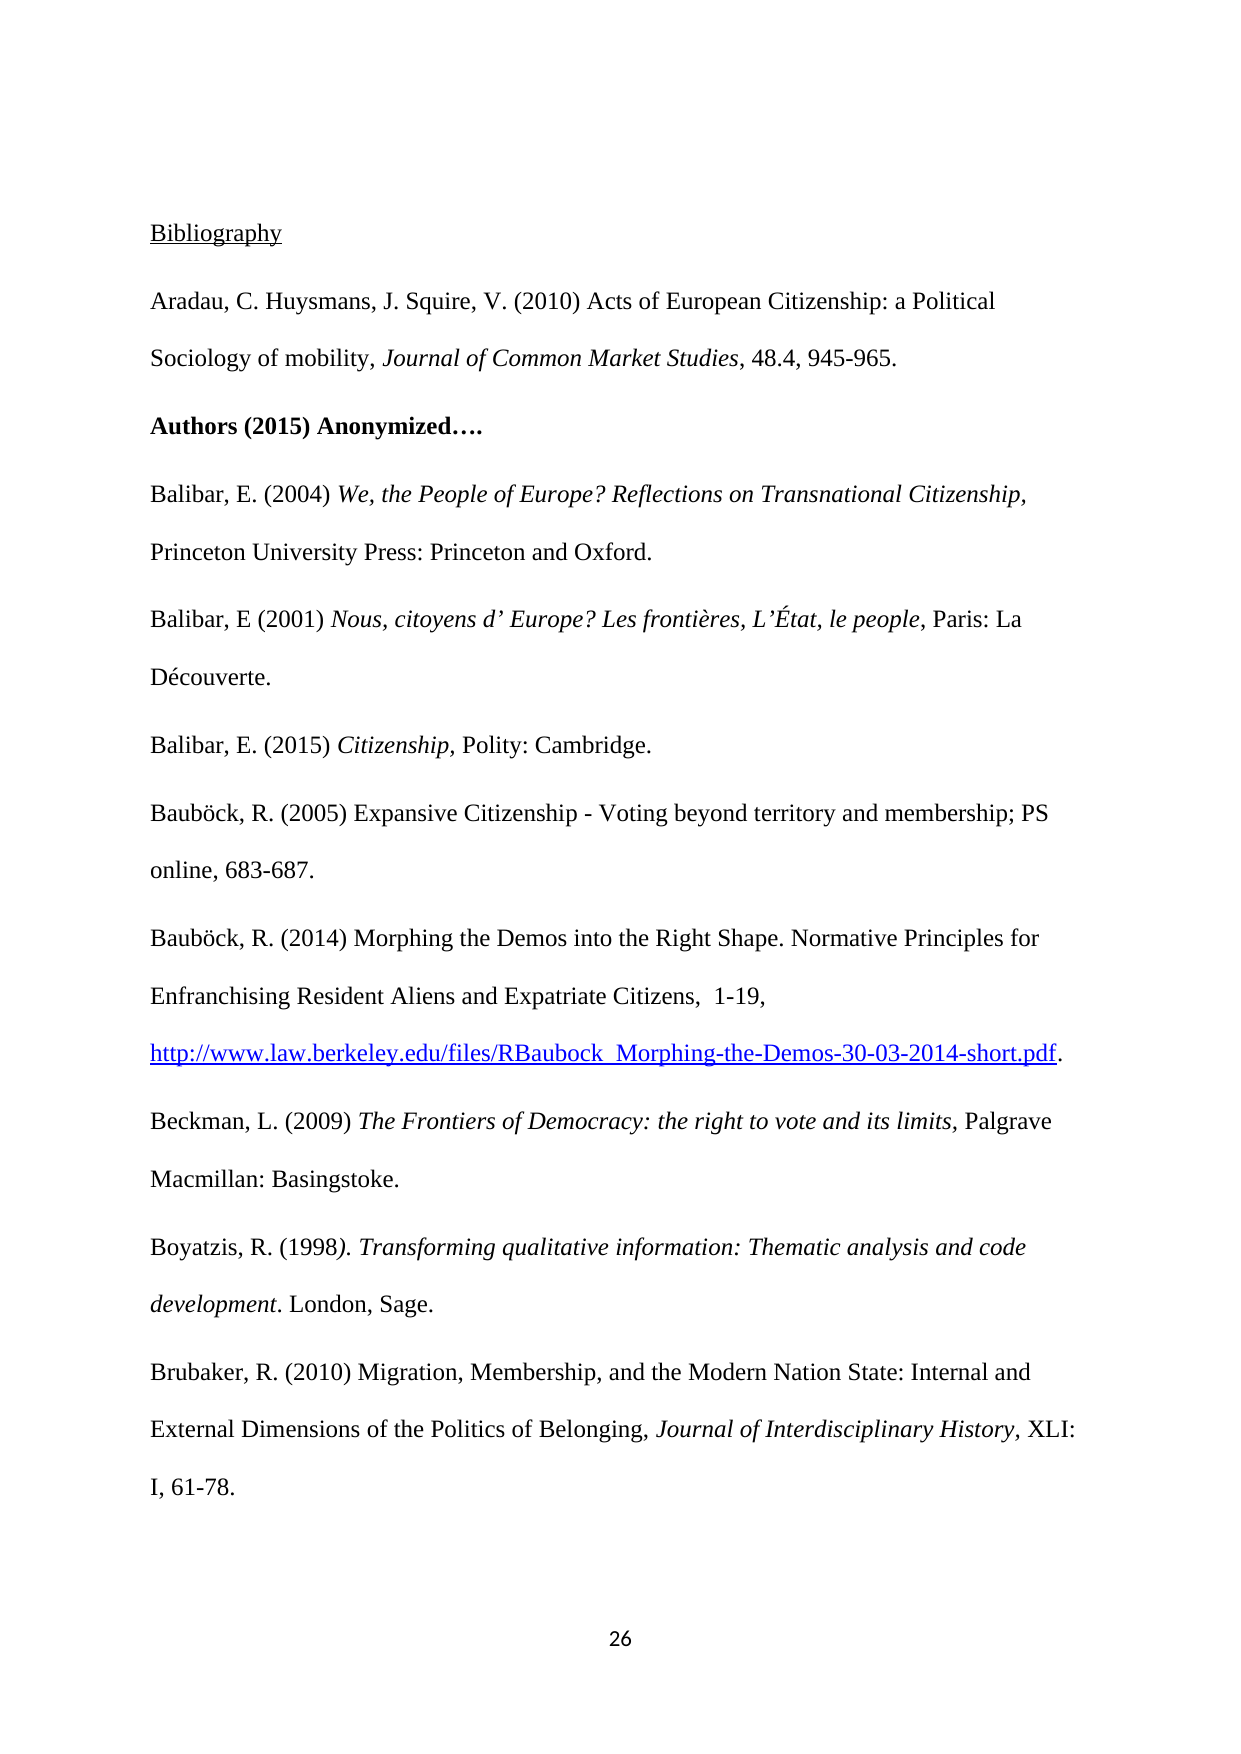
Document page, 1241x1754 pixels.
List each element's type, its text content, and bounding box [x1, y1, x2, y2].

text Bauböck, R. (2005) Expansive Citizenship - Voting beyond territory and membership; PS online, 683-687. [150, 798, 1090, 884]
text Aradau, C. Huysmans, J. Squire, V. (2010) Acts of European Citizenship: a Political Sociology of mobility, Journal of Common Market Studies, 48.4, 945-965. [150, 286, 1090, 372]
text Balibar, E (2001) Nous, citoyens d’ Europe? Les frontières, L’État, le people, Paris: La Découverte. [150, 604, 1090, 691]
text Balibar, E. (2015) Citizenship, Polity: Cambridge. [150, 730, 1090, 759]
text Brubaker, R. (2010) Migration, Membership, and the Modern Nation State: Internal and External Dimensions of the Politics of Belonging, Journal of Interdisciplinary History, XLI: I, 61-78. [150, 1357, 1090, 1501]
text Bauböck, R. (2014) Morphing the Demos into the Right Shape. Normative Principles for Enfranchising Resident Aliens and Expatriate Citizens, 1-19, http://www.law.berkeley.edu/files/RBaubock_Morphing-the-Demos-30-03-2014-short.pdf. [150, 923, 1090, 1067]
text Authors (2015) Anonymized…. [150, 411, 1090, 440]
text Bibliography [150, 218, 1090, 247]
text Beckman, L. (2009) The Frontiers of Democracy: the right to vote and its limits, Palgrave Macmillan: Basingstoke. [150, 1106, 1090, 1192]
text Boyatzis, R. (1998). Transforming qualitative information: Thematic analysis and code development. London, Sage. [150, 1232, 1090, 1318]
text Balibar, E. (2004) We, the People of Europe? Reflections on Transnational Citizenship, Princeton University Press: Princeton and Oxford. [150, 479, 1090, 565]
